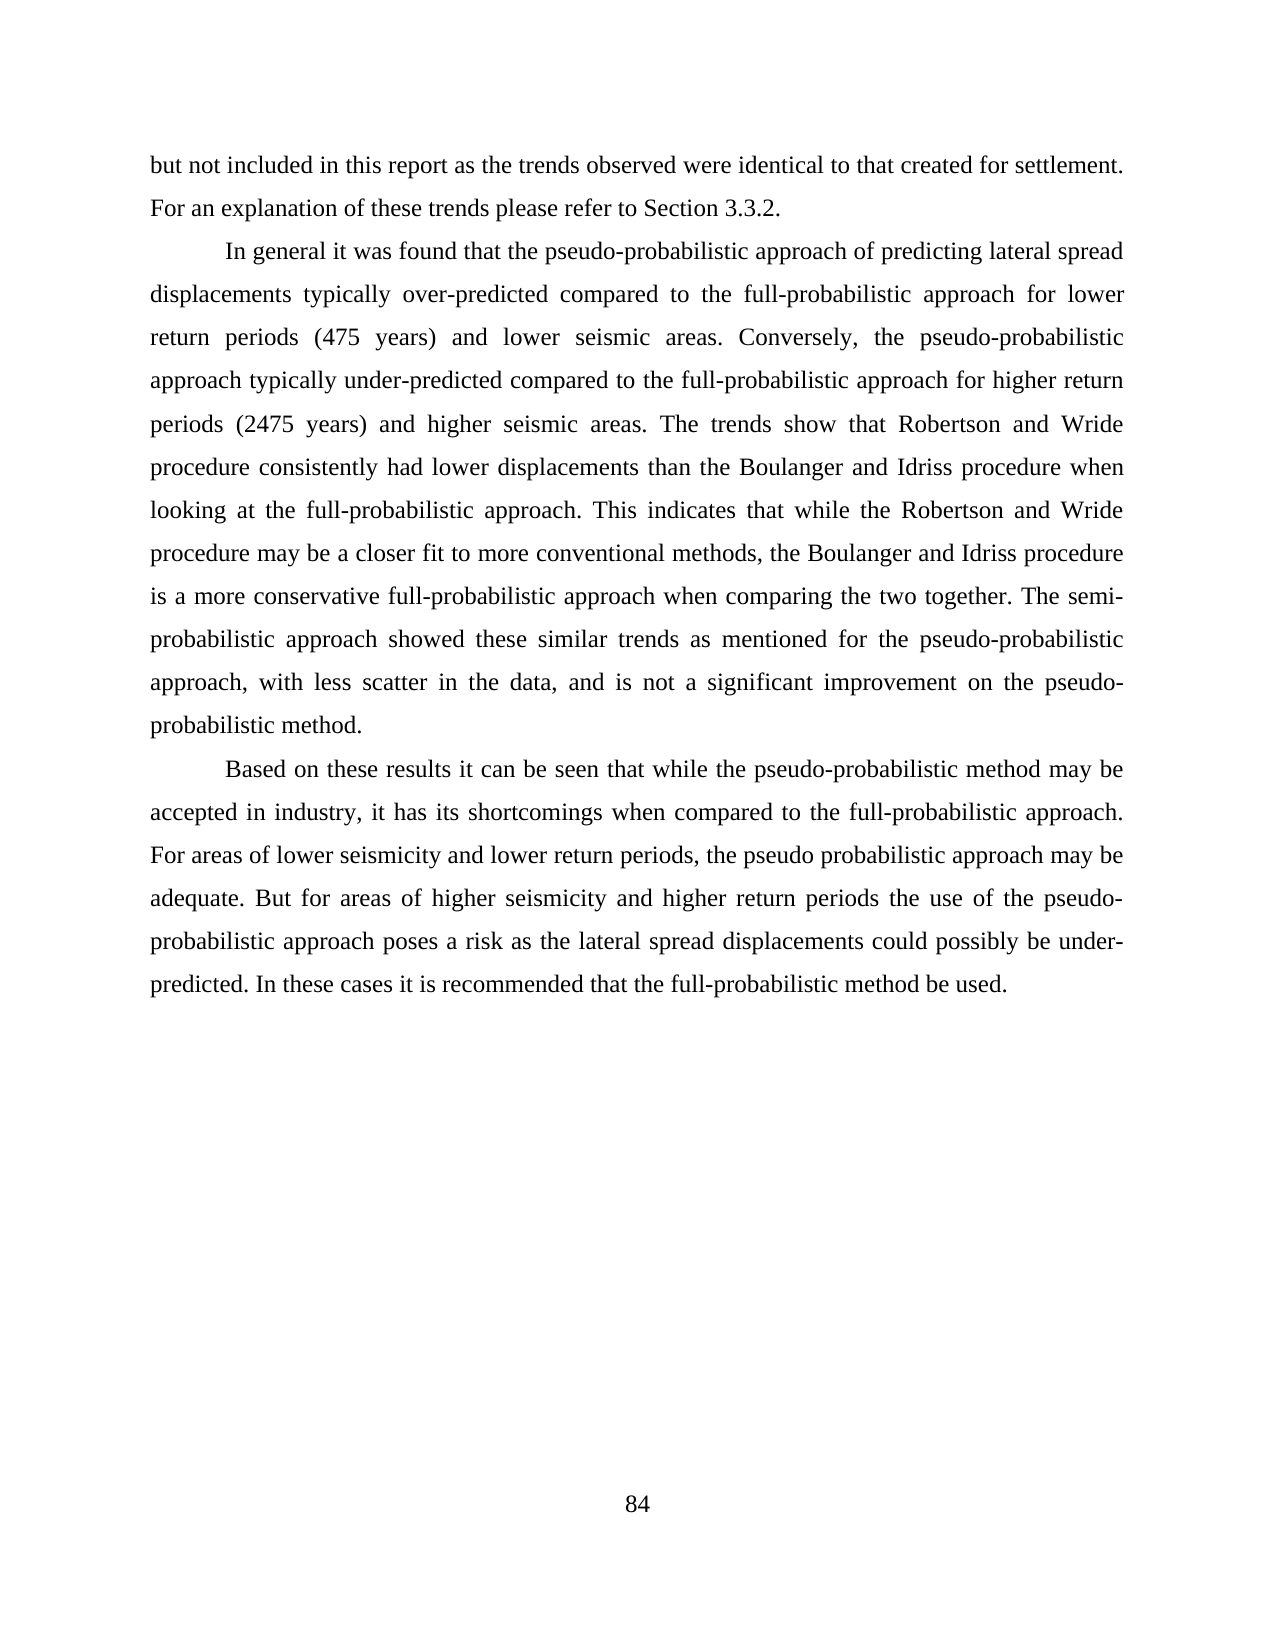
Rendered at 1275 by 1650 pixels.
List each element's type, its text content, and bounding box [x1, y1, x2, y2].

text Based on these results it can be seen that while the pseudo-probabilistic method may be accepted in industry, it has its shortcomings when compared to the full-probabilistic approach. For areas of lower seismicity and lower return periods, the pseudo probabilistic approach may be adequate. But for areas of higher seismicity and higher return periods the use of the pseudo-probabilistic approach poses a risk as the lateral spread displacements could possibly be under-predicted. In these cases it is recommended that the full-probabilistic method be used. [150, 754, 1125, 998]
text In general it was found that the pseudo-probabilistic approach of predicting lateral spread displacements typically over-predicted compared to the full-probabilistic approach for lower return periods (475 years) and lower seismic areas. Conversely, the pseudo-probabilistic approach typically under-predicted compared to the full-probabilistic approach for higher return periods (2475 years) and higher seismic areas. The trends show that Robertson and Wride procedure consistently had lower displacements than the Boulanger and Idriss procedure when looking at the full-probabilistic approach. This indicates that while the Robertson and Wride procedure may be a closer fit to more conventional methods, the Boulanger and Idriss procedure is a more conservative full-probabilistic approach when comparing the two together. The semi-probabilistic approach showed these similar trends as mentioned for the pseudo-probabilistic approach, with less scatter in the data, and is not a significant improvement on the pseudo-probabilistic method. [150, 236, 1125, 739]
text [150, 150, 1125, 222]
